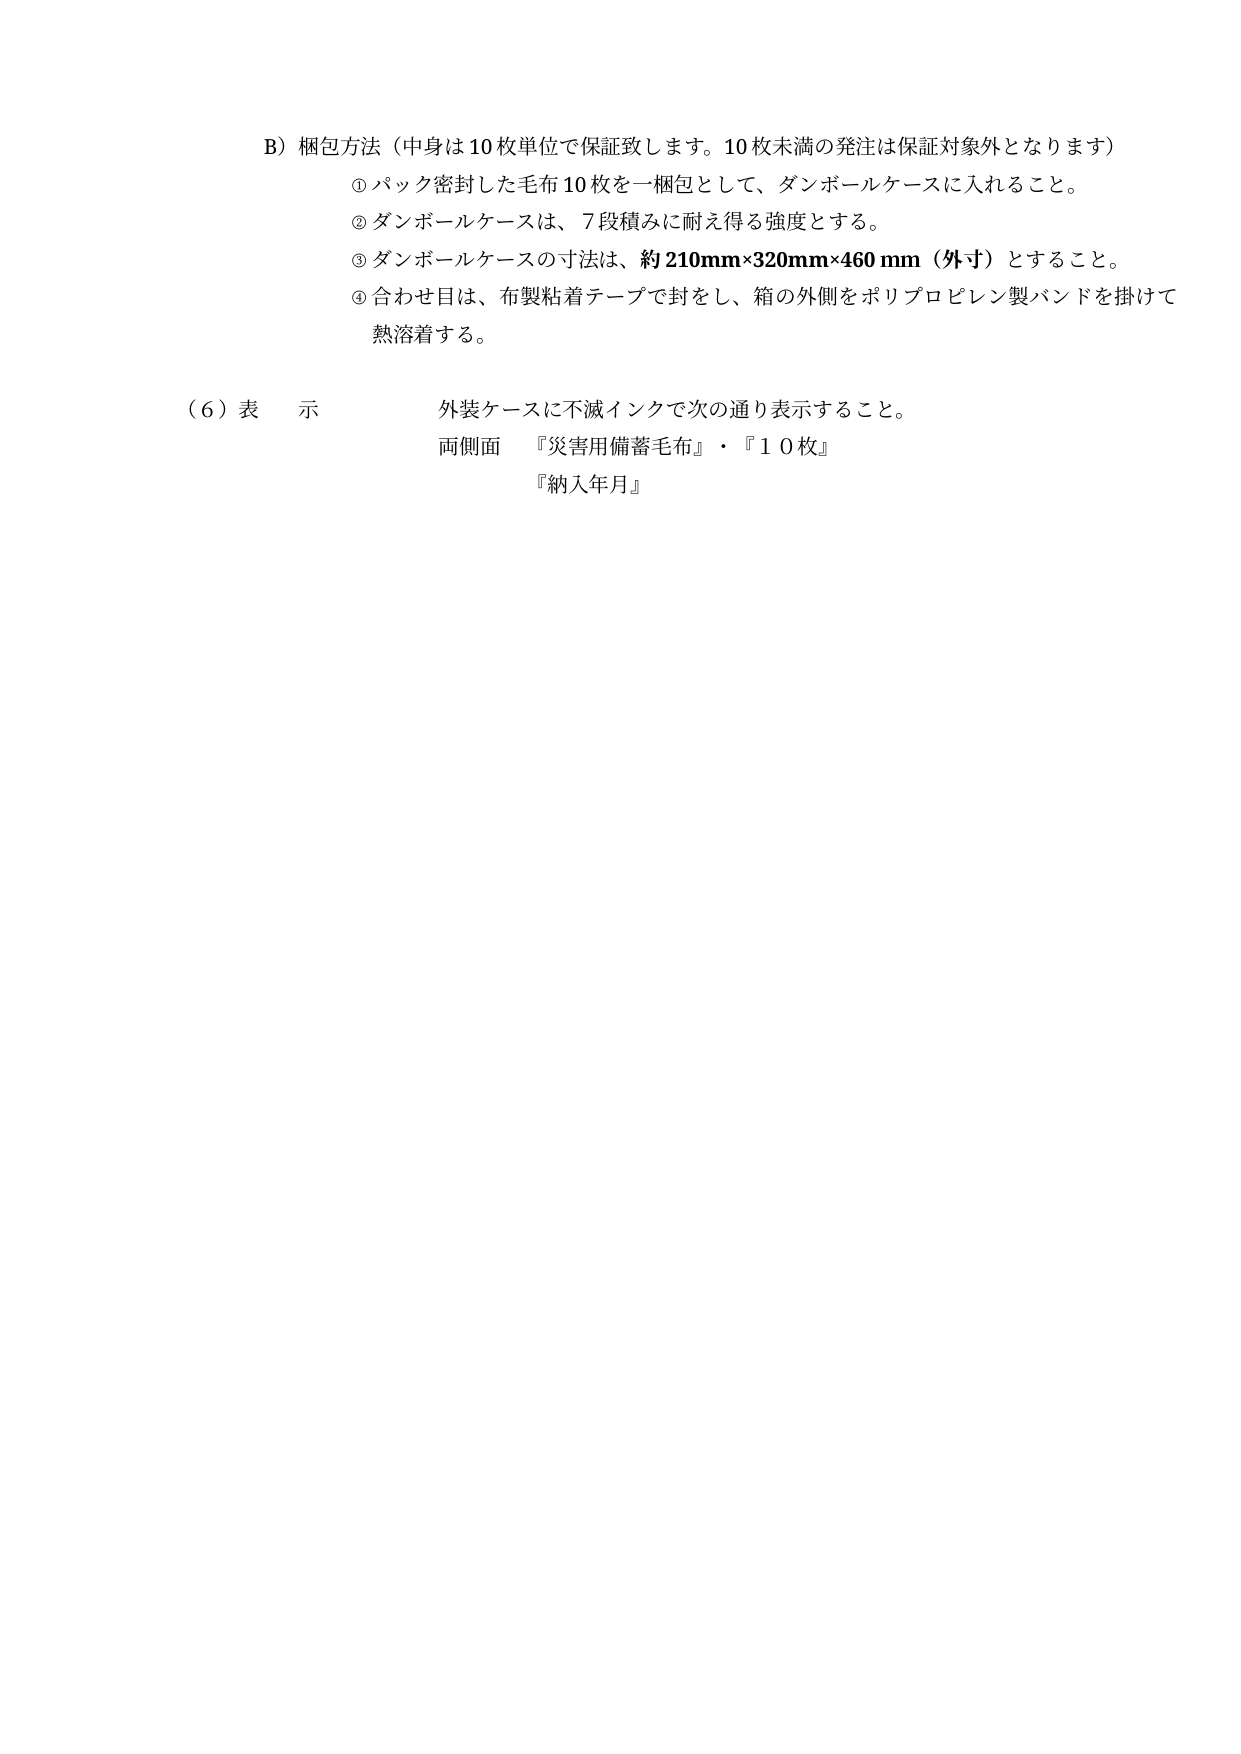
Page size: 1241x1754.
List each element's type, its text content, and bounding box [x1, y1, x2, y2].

text B）梱包方法（中身は10枚単位で保証致します。10枚未満の発注は保証対象外となります） [89, 127, 1181, 164]
text ③ダンボールケースの寸法は、約210mm×320mm×460ｍｍ（外寸）とすること。 [89, 239, 1181, 277]
text ①パック密封した毛布10枚を一梱包として、ダンボールケースに入れること。 [89, 164, 1181, 202]
text （６）表示 外装ケースに不滅インクで次の通り表示すること。 [89, 389, 1181, 427]
text 『納入年月』 [89, 464, 1181, 502]
text ②ダンボールケースは、７段積みに耐え得る強度とする。 [89, 202, 1181, 239]
text 両側面 『災害用備蓄毛布』・『１０枚』 [89, 427, 1181, 464]
text ④合わせ目は、布製粘着テープで封をし、箱の外側をポリプロピレン製バンドを掛けて 熱溶着する。 [89, 277, 1181, 352]
